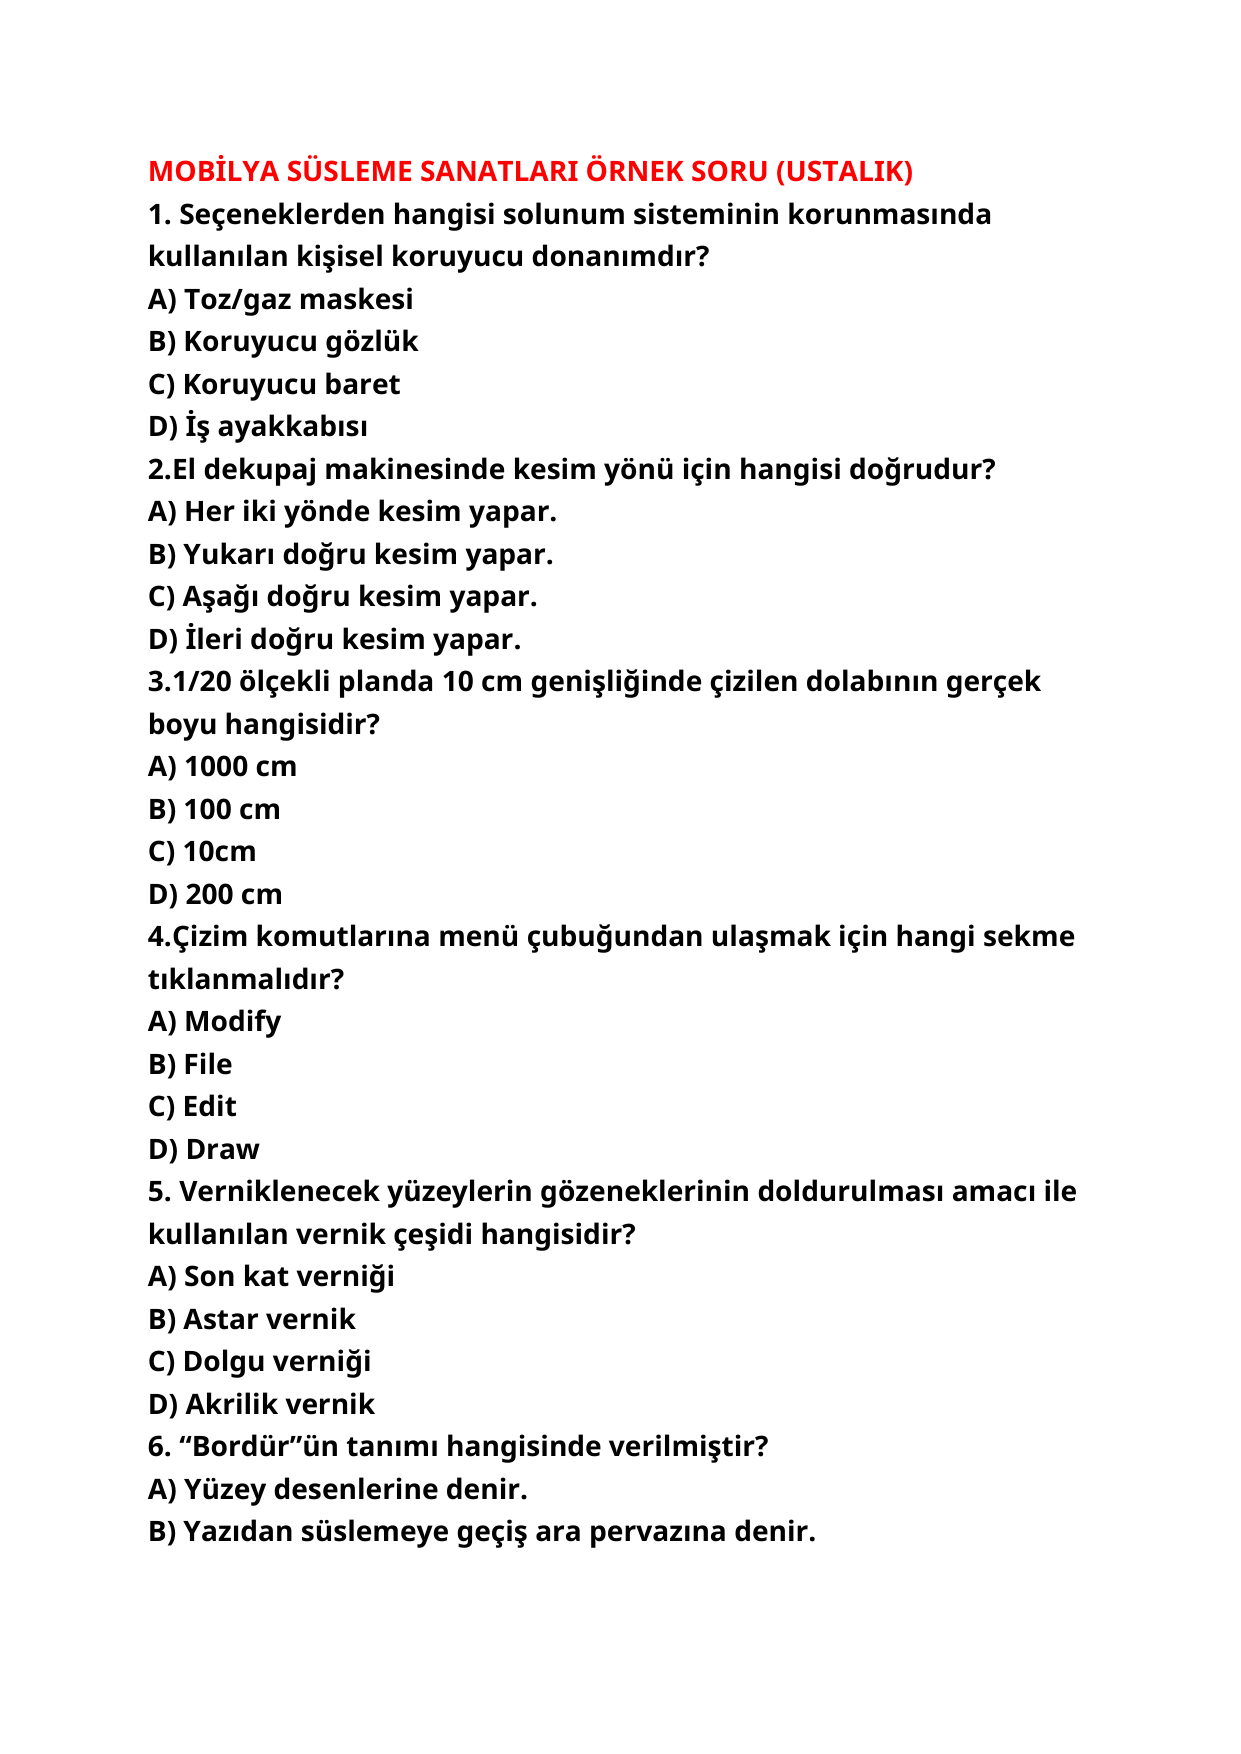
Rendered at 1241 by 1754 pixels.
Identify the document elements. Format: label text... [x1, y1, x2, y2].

text 2.El dekupaj makinesinde kesim yönü için hangisi doğrudur? A) Her iki yönde kesim yapar. B) Yukarı doğru kesim yapar. C) Aşağı doğru kesim yapar. D) İleri doğru kesim yapar. [148, 445, 1093, 658]
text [148, 1423, 1093, 1550]
text MOBİLYA SÜSLEME SANATLARI ÖRNEK SORU (USTALIK) [148, 148, 1093, 190]
text 4.Çizim komutlarına menü çubuğundan ulaşmak için hangi sekme tıklanmalıdır? A) Modify B) File C) Edit D) Draw [148, 913, 1093, 1168]
text 5. Verniklenecek yüzeylerin gözeneklerinin doldurulması amacı ile kullanılan vernik çeşidi hangisidir? A) Son kat verniği B) Astar vernik C) Dolgu verniği D) Akrilik vernik [148, 1168, 1093, 1423]
text 3.1/20 ölçekli planda 10 cm genişliğinde çizilen dolabının gerçek boyu hangisidir? A) 1000 cm B) 100 cm C) 10cm D) 200 cm [148, 658, 1093, 913]
text 1. Seçeneklerden hangisi solunum sisteminin korunmasında kullanılan kişisel koruyucu donanımdır? A) Toz/gaz maskesi B) Koruyucu gözlük C) Koruyucu baret D) İş ayakkabısı [148, 190, 1093, 445]
